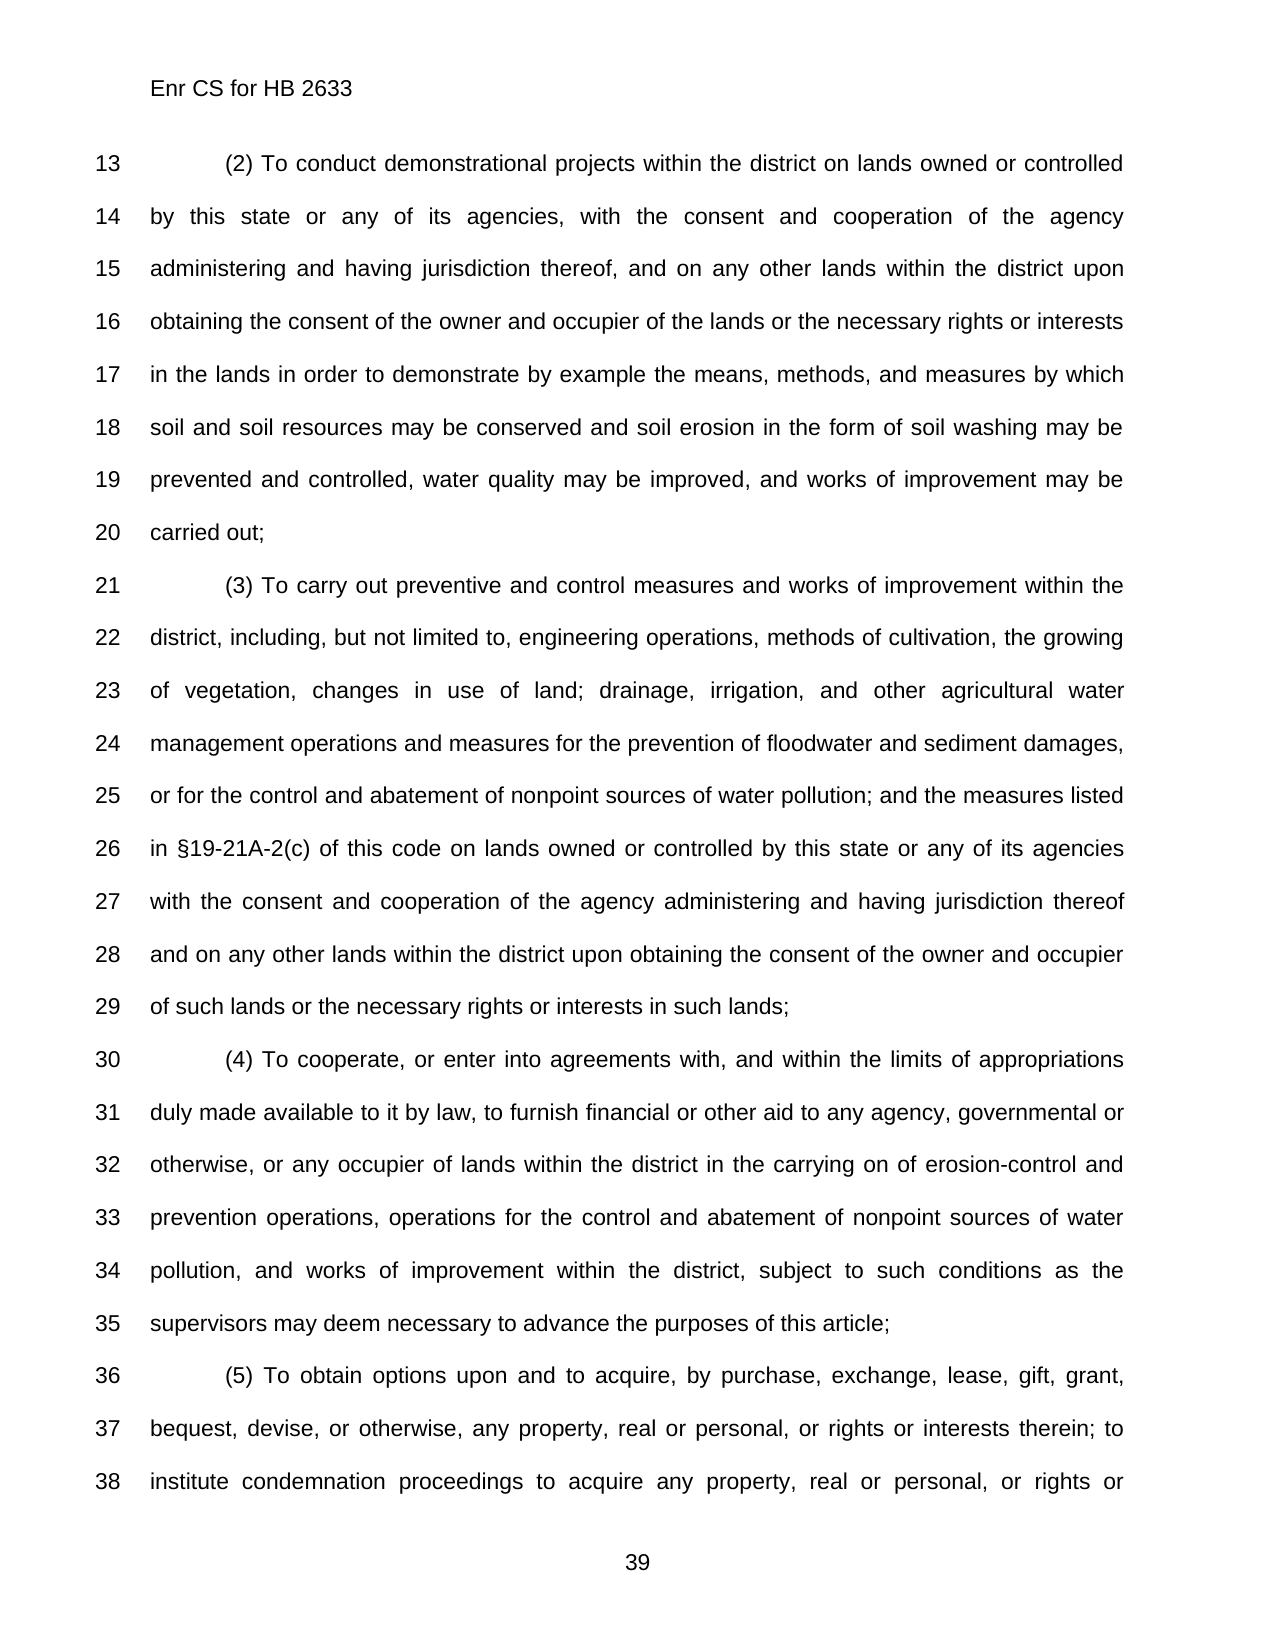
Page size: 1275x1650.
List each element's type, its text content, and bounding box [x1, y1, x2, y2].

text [150, 1362, 1125, 1494]
text (3) To carry out preventive and control measures and works of improvement within the district, including, but not limited to, engineering operations, methods of cultivation, the growing of vegetation, changes in use of land; drainage, irrigation, and other agricultural water management operations and measures for the prevention of floodwater and sediment damages, or for the control and abatement of nonpoint sources of water pollution; and the measures listed in §19-21A-2(c) of this code on lands owned or controlled by this state or any of its agencies with the consent and cooperation of the agency administering and having jurisdiction thereof and on any other lands within the district upon obtaining the consent of the owner and occupier of such lands or the necessary rights or interests in such lands; [150, 572, 1125, 1020]
text (4) To cooperate, or enter into agreements with, and within the limits of appropriations duly made available to it by law, to furnish financial or other aid to any agency, governmental or otherwise, or any occupier of lands within the district in the carrying on of erosion-control and prevention operations, operations for the control and abatement of nonpoint sources of water pollution, and works of improvement within the district, subject to such conditions as the supervisors may deem necessary to advance the purposes of this article; [150, 1046, 1125, 1336]
text (2) To conduct demonstrational projects within the district on lands owned or controlled by this state or any of its agencies, with the consent and cooperation of the agency administering and having jurisdiction thereof, and on any other lands within the district upon obtaining the consent of the owner and occupier of the lands or the necessary rights or interests in the lands in order to demonstrate by example the means, methods, and measures by which soil and soil resources may be conserved and soil erosion in the form of soil washing may be prevented and controlled, water quality may be improved, and works of improvement may be carried out; [150, 150, 1125, 545]
